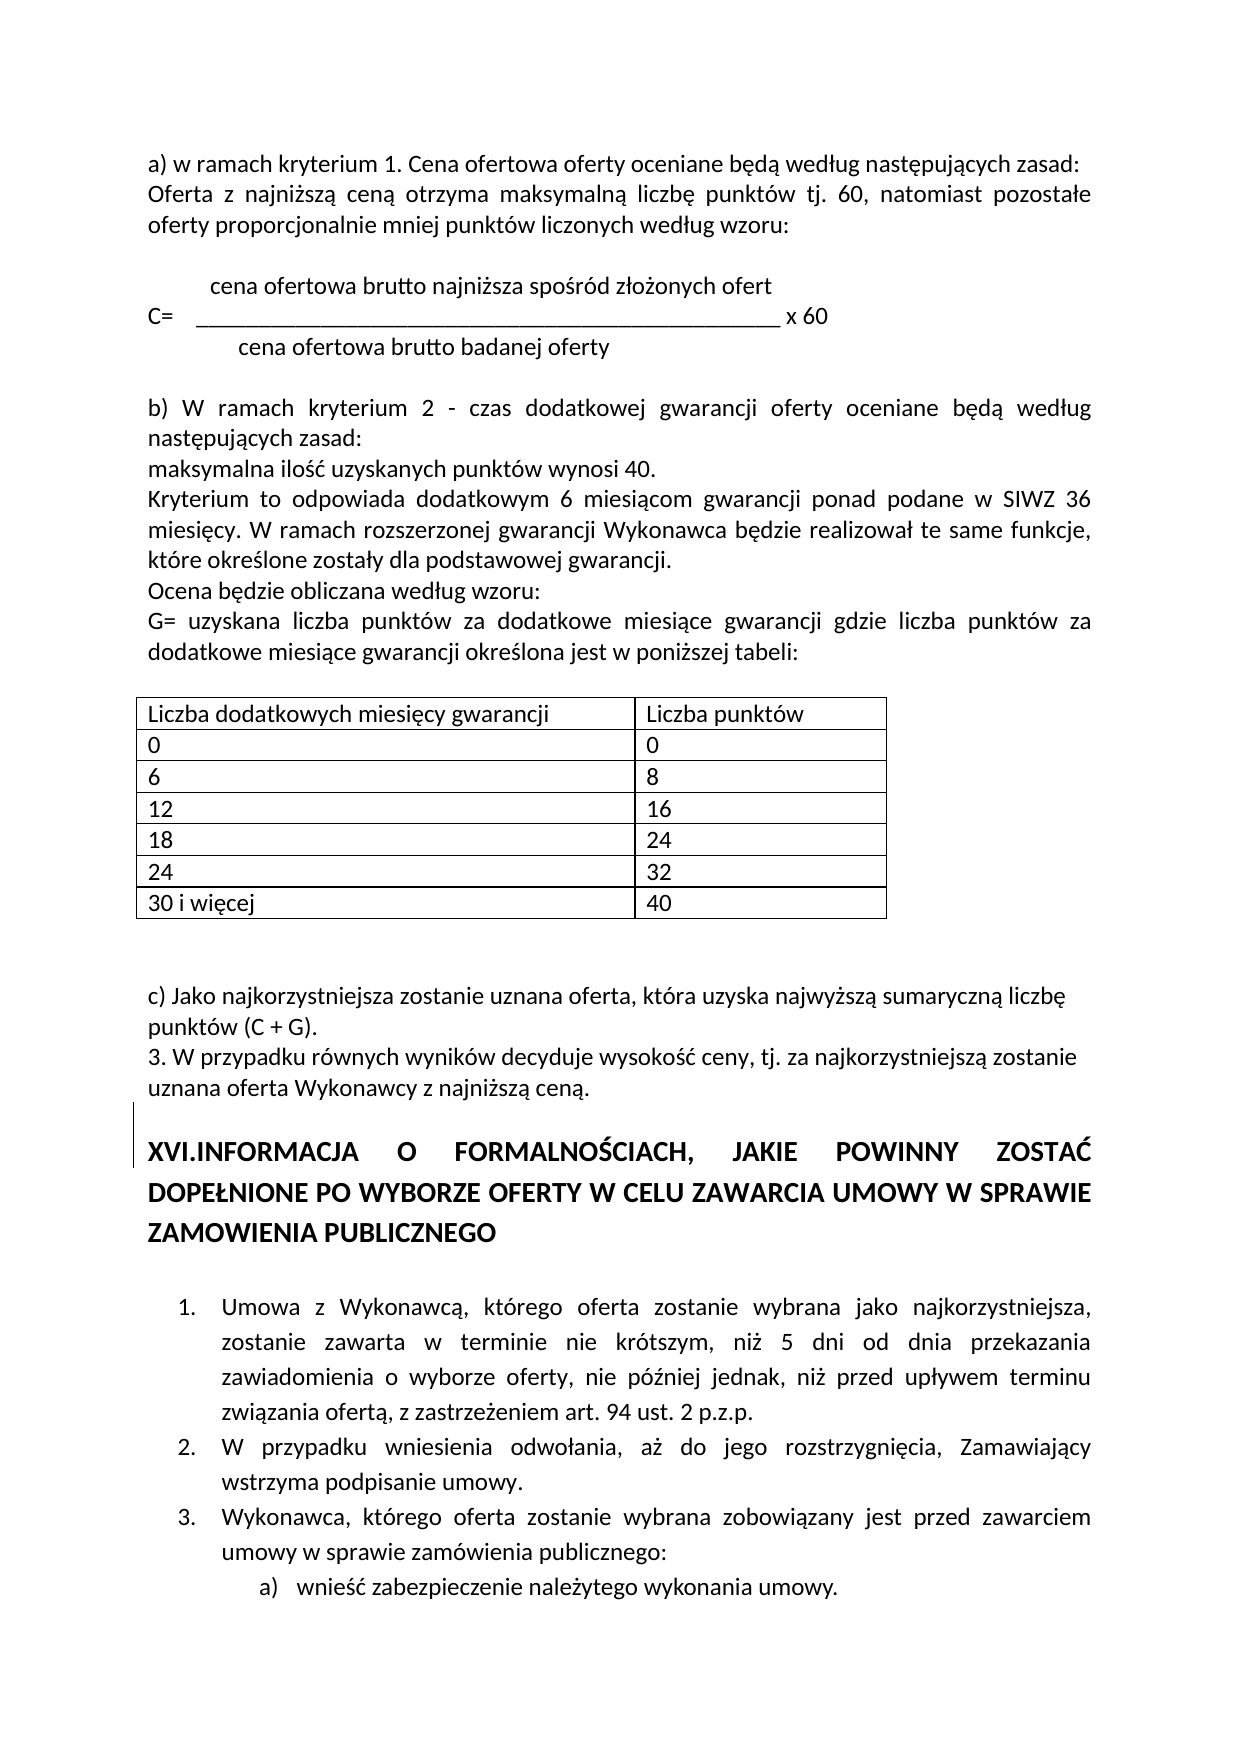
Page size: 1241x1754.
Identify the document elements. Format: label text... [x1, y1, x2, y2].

text C= _______________________________________________ x 60 [148, 300, 1093, 331]
table_cell 0 [636, 730, 886, 760]
list Wykonawca, którego oferta zostanie wybrana zobowiązany jest przed zawarciem umowy w sprawie zamówienia publicznego: [177, 1501, 1093, 1567]
table_cell 40 [636, 888, 886, 918]
table_cell 24 [636, 824, 886, 855]
table_cell 6 [137, 761, 634, 792]
table_cell 16 [636, 793, 886, 823]
table_cell 8 [636, 761, 886, 792]
table_cell 12 [137, 793, 634, 823]
list wnieść zabezpieczenie należytego wykonania umowy. [259, 1571, 1093, 1602]
table_cell 0 [137, 730, 634, 760]
text b) W ramach kryterium 2 - czas dodatkowej gwarancji oferty oceniane będą według następujących zasad: [148, 392, 1093, 453]
text 3. W przypadku równych wyników decyduje wysokość ceny, tj. za najkorzystniejszą zostanie uznana oferta Wykonawcy z najniższą ceną. [148, 1041, 1093, 1102]
table_header Liczba dodatkowych miesięcy gwarancji [137, 698, 634, 729]
table_cell 24 [137, 856, 634, 886]
subtitle XVI.INFORMACJA O FORMALNOŚCIACH, JAKIE POWINNY ZOSTAĆ DOPEŁNIONE PO WYBORZE OFERTY W CELU ZAWARCIA UMOWY W SPRAWIE ZAMOWIENIA PUBLICZNEGO [148, 1133, 1093, 1250]
list Umowa z Wykonawcą, którego oferta zostanie wybrana jako najkorzystniejsza, zostanie zawarta w terminie nie krótszym, niż 5 dni od dnia przekazania zawiadomienia o wyborze oferty, nie później jednak, niż przed upływem terminu związania ofertą, z zastrzeżeniem art. 94 ust. 2 p.z.p. [177, 1291, 1093, 1427]
table_cell 30 i więcej [137, 888, 634, 918]
text Kryterium to odpowiada dodatkowym 6 miesiącom gwarancji ponad podane w SIWZ 36 miesięcy. W ramach rozszerzonej gwarancji Wykonawca będzie realizował te same funkcje, które określone zostały dla podstawowej gwarancji. [148, 483, 1093, 575]
text maksymalna ilość uzyskanych punktów wynosi 40. [148, 453, 1093, 483]
list W przypadku wniesienia odwołania, aż do jego rozstrzygnięcia, Zamawiający wstrzyma podpisanie umowy. [177, 1431, 1093, 1497]
text cena ofertowa brutto najniższa spośród złożonych ofert [148, 270, 1093, 300]
text Ocena będzie obliczana według wzoru: [148, 575, 1093, 606]
table_header Liczba punktów [636, 698, 886, 729]
table_cell 32 [636, 856, 886, 886]
table_cell 18 [137, 824, 634, 855]
text cena ofertowa brutto badanej oferty [148, 331, 1093, 361]
text Oferta z najniższą ceną otrzyma maksymalną liczbę punktów tj. 60, natomiast pozostałe oferty proporcjonalnie mniej punktów liczonych według wzoru: [148, 178, 1093, 239]
text G= uzyskana liczba punktów za dodatkowe miesiące gwarancji gdzie liczba punktów za dodatkowe miesiące gwarancji określona jest w poniższej tabeli: [148, 606, 1093, 667]
text c) Jako najkorzystniejsza zostanie uznana oferta, która uzyska najwyższą sumaryczną liczbę punktów (C + G). [148, 980, 1093, 1041]
text a) w ramach kryterium 1. Cena ofertowa oferty oceniane będą według następujących zasad: [148, 148, 1093, 178]
